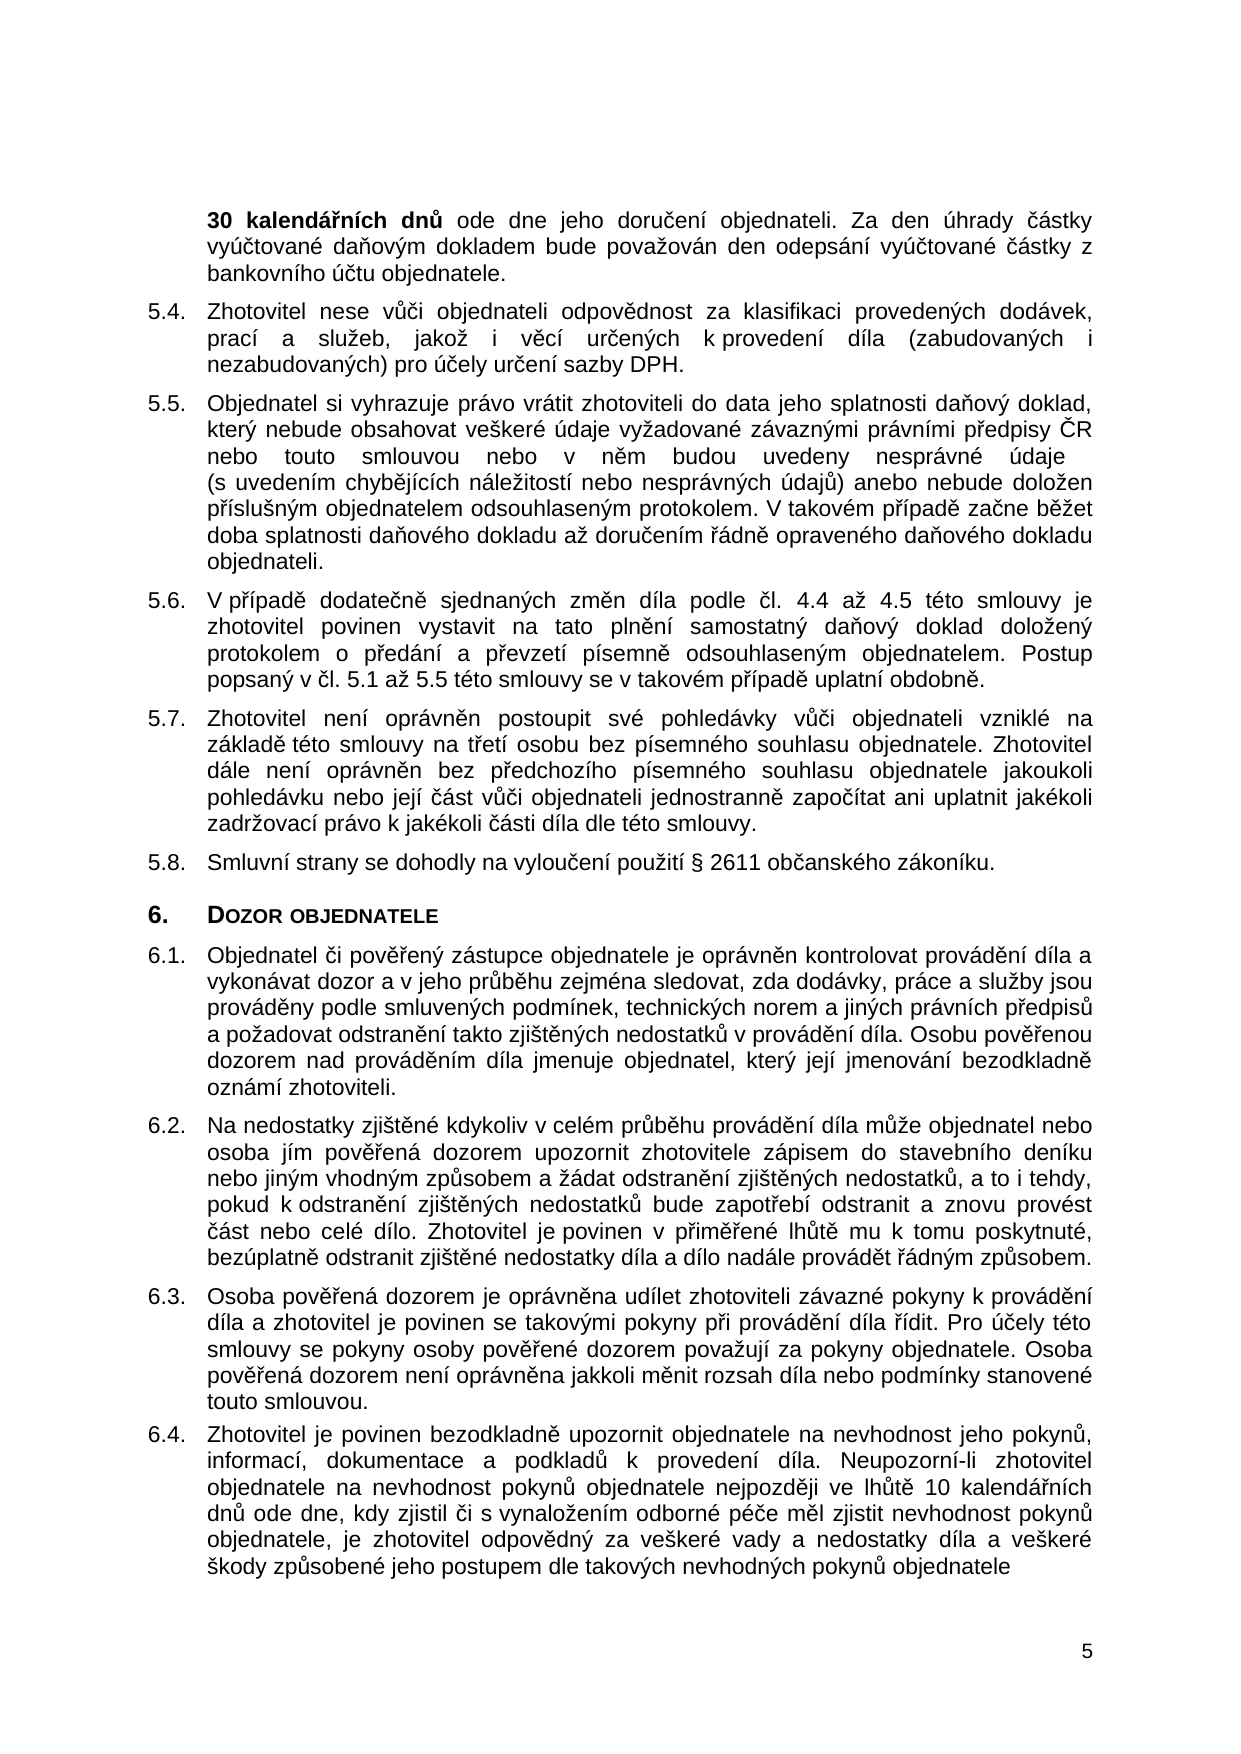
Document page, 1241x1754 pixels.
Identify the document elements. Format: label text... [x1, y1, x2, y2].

list Na nedostatky zjištěné kdykoliv v celém průběhu provádění díla může objednatel nebo osoba jím pověřená dozorem upozornit zhotovitele zápisem do stavebního deníku nebo jiným vhodným způsobem a žádat odstranění zjištěných nedostatků, a to i tehdy, pokud k odstranění zjištěných nedostatků bude zapotřebí odstranit a znovu provést část nebo celé dílo. Zhotovitel je povinen v přiměřené lhůtě mu k tomu poskytnuté, bezúplatně odstranit zjištěné nedostatky díla a dílo nadále provádět řádným způsobem. [148, 1112, 1093, 1270]
list Zhotovitel nese vůči objednateli odpovědnost za klasifikaci provedených dodávek, prací a služeb, jakož i věcí určených k provedení díla (zabudovaných i nezabudovaných) pro účely určení sazby DPH. [148, 298, 1093, 377]
list Objednatel či pověřený zástupce objednatele je oprávněn kontrolovat provádění díla a vykonávat dozor a v jeho průběhu zejména sledovat, zda dodávky, práce a služby jsou prováděny podle smluvených podmínek, technických norem a jiných právních předpisů a požadovat odstranění takto zjištěných nedostatků v provádění díla. Osobu pověřenou dozorem nad prováděním díla jmenuje objednatel, který její jmenování bezodkladně oznámí zhotoviteli. [148, 942, 1093, 1100]
list Osoba pověřená dozorem je oprávněna udílet zhotoviteli závazné pokyny k provádění díla a zhotovitel je povinen se takovými pokyny při provádění díla řídit. Pro účely této smlouvy se pokyny osoby pověřené dozorem považují za pokyny objednatele. Osoba pověřená dozorem není oprávněna jakkoli měnit rozsah díla nebo podmínky stanovené touto smlouvou. [148, 1283, 1093, 1415]
list Zhotovitel není oprávněn postoupit své pohledávky vůči objednateli vzniklé na základě této smlouvy na třetí osobu bez písemného souhlasu objednatele. Zhotovitel dále není oprávněn bez předchozího písemného souhlasu objednatele jakoukoli pohledávku nebo její část vůči objednateli jednostranně započítat ani uplatnit jakékoli zadržovací právo k jakékoli části díla dle této smlouvy. [148, 705, 1093, 837]
list V případě dodatečně sjednaných změn díla podle čl. 4.4 až 4.5 této smlouvy je zhotovitel povinen vystavit na tato plnění samostatný daňový doklad doložený protokolem o předání a převzetí písemně odsouhlaseným objednatelem. Postup popsaný v čl. 5.1 až 5.5 této smlouvy se v takovém případě uplatní obdobně. [148, 587, 1093, 692]
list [148, 207, 1093, 286]
list Objednatel si vyhrazuje právo vrátit zhotoviteli do data jeho splatnosti daňový doklad, který nebude obsahovat veškeré údaje vyžadované závaznými právními předpisy ČR nebo touto smlouvou nebo v něm budou uvedeny nesprávné údaje (s uvedením chybějících náležitostí nebo nesprávných údajů) anebo nebude doložen příslušným objednatelem odsouhlaseným protokolem. V takovém případě začne běžet doba splatnosti daňového dokladu až doručením řádně opraveného daňového dokladu objednateli. [148, 390, 1093, 574]
list Smluvní strany se dohodly na vyloučení použití § 2611 občanského zákoníku. [148, 849, 1093, 875]
list Zhotovitel je povinen bezodkladně upozornit objednatele na nevhodnost jeho pokynů, informací, dokumentace a podkladů k provedení díla. Neupozorní-li zhotovitel objednatele na nevhodnost pokynů objednatele nejpozději ve lhůtě 10 kalendářních dnů ode dne, kdy zjistil či s vynaložením odborné péče měl zjistit nevhodnost pokynů objednatele, je zhotovitel odpovědný za veškeré vady a nedostatky díla a veškeré škody způsobené jeho postupem dle takových nevhodných pokynů objednatele [148, 1421, 1093, 1579]
list Dozor objednatele [148, 900, 1093, 929]
